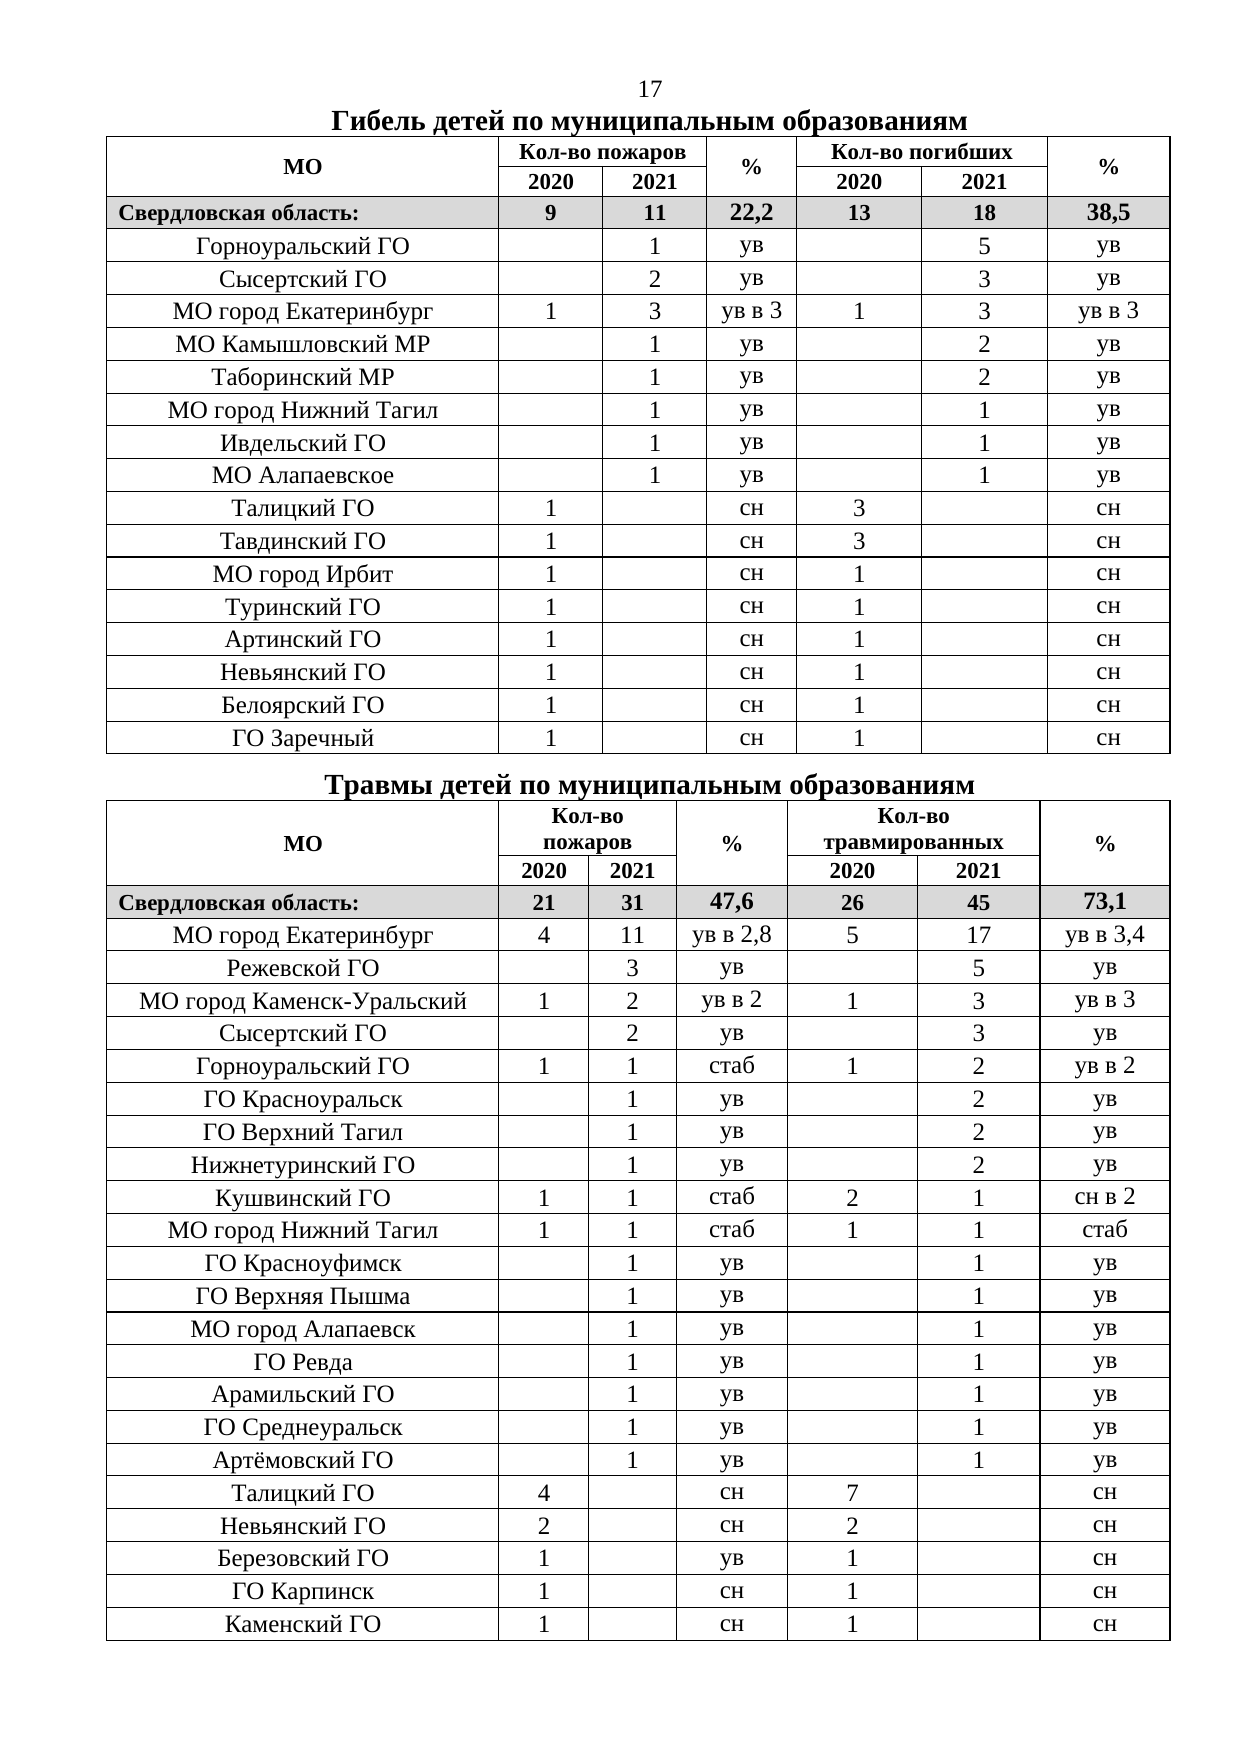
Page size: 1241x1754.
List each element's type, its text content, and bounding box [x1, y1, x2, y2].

table_cell 1 [589, 1280, 676, 1311]
table_cell 1 [797, 722, 921, 753]
table_cell 0 [589, 1608, 676, 1639]
table_cell 1 [589, 1345, 676, 1377]
table_cell ув в 3,4 [1041, 919, 1169, 950]
table_cell 1 [603, 361, 706, 392]
table_cell 0 [788, 1280, 917, 1311]
table_cell ГО Среднеуральск [107, 1411, 498, 1443]
table_cell 4 [499, 1476, 588, 1508]
table_cell 3 [603, 295, 706, 327]
table_cell 2 [788, 1509, 917, 1541]
table_cell сн [677, 1476, 787, 1508]
table_cell 0 [589, 1509, 676, 1541]
table_header Кол-во пожаров [499, 137, 706, 166]
table_cell ув [677, 1148, 787, 1180]
table_cell 0 [499, 394, 602, 425]
table_cell 2 [589, 984, 676, 1016]
table_cell 1 [589, 1378, 676, 1410]
table_cell 0 [589, 1542, 676, 1574]
table_cell Невьянский ГО [107, 656, 498, 688]
table_cell ув [677, 1116, 787, 1147]
table_cell ув в 2,8 [677, 919, 787, 950]
table_cell 1 [499, 525, 602, 556]
table_cell ГО Ревда [107, 1345, 498, 1377]
table_cell ув [677, 1247, 787, 1278]
table_cell ув [1041, 951, 1169, 983]
table_cell ув [1048, 426, 1169, 458]
table_cell 0 [499, 229, 602, 261]
table_cell 1 [499, 492, 602, 524]
table_cell 0 [922, 623, 1047, 655]
table_cell Артёмовский ГО [107, 1444, 498, 1475]
table_cell 1 [589, 1444, 676, 1475]
table_cell Горноуральский ГО [107, 229, 498, 261]
table_cell ув [1048, 229, 1169, 261]
table_cell стаб [1041, 1214, 1169, 1246]
table_cell 1 [797, 623, 921, 655]
table_cell сн [1048, 722, 1169, 753]
table_cell 5 [788, 919, 917, 950]
table_cell сн [1048, 656, 1169, 688]
table_cell 0 [499, 1345, 588, 1377]
table_cell 1 [499, 1214, 588, 1246]
table_cell 1 [589, 1050, 676, 1082]
table_cell Таборинский МР [107, 361, 498, 392]
table_header % [1041, 801, 1169, 885]
table_header МО [107, 137, 498, 196]
table_cell сн [1048, 590, 1169, 622]
table_cell 1 [603, 426, 706, 458]
table_cell 1 [797, 689, 921, 721]
table_cell 0 [788, 1378, 917, 1410]
table_cell сн [1041, 1509, 1169, 1541]
table_cell 1 [788, 1608, 917, 1639]
table_header % [677, 801, 787, 885]
table_cell 0 [788, 1083, 917, 1114]
table_cell сн [1041, 1608, 1169, 1639]
table_cell 1 [788, 1542, 917, 1574]
table_cell ув в 3 [1048, 295, 1169, 327]
table_cell 0 [918, 1509, 1039, 1541]
table_cell 0 [797, 229, 921, 261]
table_cell 0 [788, 1313, 917, 1344]
table_header % [1048, 137, 1169, 196]
table_cell ув [707, 229, 796, 261]
table_cell 2 [918, 1148, 1039, 1180]
table_cell сн [677, 1509, 787, 1541]
table_cell Кушвинский ГО [107, 1181, 498, 1213]
table_cell сн [1048, 689, 1169, 721]
table_cell 31 [589, 886, 676, 918]
table_cell Березовский ГО [107, 1542, 498, 1574]
table_cell 0 [499, 1313, 588, 1344]
table_cell сн [677, 1608, 787, 1639]
table_cell 0 [499, 1378, 588, 1410]
table_cell 0 [589, 1476, 676, 1508]
table_cell 1 [499, 1608, 588, 1639]
table_cell 2 [603, 262, 706, 294]
table_cell 0 [499, 1116, 588, 1147]
table_cell МО город Каменск-Уральский [107, 984, 498, 1016]
table_cell 2 [589, 1017, 676, 1049]
table_cell 0 [922, 492, 1047, 524]
table_cell МО Камышловский МР [107, 328, 498, 359]
table_cell ув [1041, 1444, 1169, 1475]
table_cell 47,6 [677, 886, 787, 918]
table_cell 73,1 [1041, 886, 1169, 918]
table_cell 0 [499, 426, 602, 458]
table_cell 1 [499, 590, 602, 622]
table_cell 26 [788, 886, 917, 918]
table_cell 11 [589, 919, 676, 950]
table_cell 1 [918, 1411, 1039, 1443]
table_cell 0 [788, 1444, 917, 1475]
table_cell 2020 [788, 856, 917, 885]
table_cell 0 [603, 689, 706, 721]
table_cell сн [1048, 558, 1169, 589]
table_cell 2020 [499, 856, 588, 885]
table_cell ГО Красноуфимск [107, 1247, 498, 1278]
table_cell 2 [499, 1509, 588, 1541]
table_cell сн [1048, 623, 1169, 655]
table_cell 1 [788, 984, 917, 1016]
table_cell 45 [918, 886, 1039, 918]
table_cell 0 [499, 1083, 588, 1114]
table_cell 0 [499, 328, 602, 359]
table_cell 0 [797, 262, 921, 294]
table_cell 1 [499, 984, 588, 1016]
table_cell 0 [499, 951, 588, 983]
table_cell сн в 2 [1041, 1181, 1169, 1213]
table_cell МО город Екатеринбург [107, 295, 498, 327]
table_cell сн [707, 492, 796, 524]
table_cell ув [1041, 1116, 1169, 1147]
table_cell 2 [922, 328, 1047, 359]
table_cell ув [707, 361, 796, 392]
table_cell ув [677, 1378, 787, 1410]
table_cell сн [1048, 525, 1169, 556]
table_cell сн [1041, 1476, 1169, 1508]
table_cell 0 [589, 1575, 676, 1607]
table_cell сн [707, 558, 796, 589]
table_cell 0 [922, 558, 1047, 589]
table_cell 1 [499, 656, 602, 688]
table_cell 0 [499, 262, 602, 294]
table_cell 1 [922, 394, 1047, 425]
table_cell 1 [918, 1345, 1039, 1377]
table_cell 1 [499, 623, 602, 655]
table_cell ув в 2 [677, 984, 787, 1016]
table_cell Талицкий ГО [107, 1476, 498, 1508]
table_cell 1 [603, 328, 706, 359]
table_cell 0 [797, 361, 921, 392]
table_cell 2021 [603, 167, 706, 196]
table_cell 0 [922, 689, 1047, 721]
table_cell 2020 [797, 167, 921, 196]
table_cell 13 [797, 197, 921, 228]
table_cell 3 [918, 1017, 1039, 1049]
table_cell ув [677, 951, 787, 983]
table_cell 11 [603, 197, 706, 228]
table_cell сн [1041, 1575, 1169, 1607]
table_cell ГО Верхняя Пышма [107, 1280, 498, 1311]
table_cell 3 [918, 984, 1039, 1016]
table_cell ув [677, 1313, 787, 1344]
table_cell ув [677, 1411, 787, 1443]
table_cell ГО Верхний Тагил [107, 1116, 498, 1147]
table_cell Артинский ГО [107, 623, 498, 655]
table_cell 1 [589, 1247, 676, 1278]
table_cell 1 [922, 426, 1047, 458]
table_cell 1 [918, 1181, 1039, 1213]
table_cell 1 [589, 1214, 676, 1246]
table_cell МО город Екатеринбург [107, 919, 498, 950]
table_cell 1 [499, 1575, 588, 1607]
table_cell 4 [499, 919, 588, 950]
table_cell МО Алапаевское [107, 459, 498, 491]
table_cell ув [1041, 1017, 1169, 1049]
table_cell 1 [788, 1050, 917, 1082]
table_cell 0 [499, 361, 602, 392]
table_cell ув [677, 1444, 787, 1475]
table_cell 3 [589, 951, 676, 983]
table_cell 1 [797, 558, 921, 589]
table_header Кол-во погибших [797, 137, 1047, 166]
table_cell ув [677, 1017, 787, 1049]
table_cell Ивдельский ГО [107, 426, 498, 458]
table_cell 0 [918, 1476, 1039, 1508]
table_cell 0 [797, 328, 921, 359]
table_cell 38,5 [1048, 197, 1169, 228]
table_cell 0 [603, 590, 706, 622]
table_cell 1 [499, 558, 602, 589]
table_cell МО город Нижний Тагил [107, 1214, 498, 1246]
table_cell ув [677, 1345, 787, 1377]
table_cell 1 [589, 1181, 676, 1213]
table_cell ув [677, 1280, 787, 1311]
table_cell сн [707, 590, 796, 622]
table_cell 1 [918, 1378, 1039, 1410]
table_cell 1 [603, 459, 706, 491]
table_cell 0 [788, 1148, 917, 1180]
table_cell ув [1048, 394, 1169, 425]
table_cell Белоярский ГО [107, 689, 498, 721]
table_cell МО город Ирбит [107, 558, 498, 589]
table_cell ув [677, 1083, 787, 1114]
table_cell 17 [918, 919, 1039, 950]
table_cell ув [707, 459, 796, 491]
table_cell Свердловская область: [107, 886, 498, 918]
table_cell 0 [499, 1017, 588, 1049]
table_cell 0 [797, 394, 921, 425]
table_cell Сысертский ГО [107, 1017, 498, 1049]
table_cell 1 [797, 590, 921, 622]
table_cell сн [1041, 1542, 1169, 1574]
table_cell Талицкий ГО [107, 492, 498, 524]
table_cell стаб [677, 1181, 787, 1213]
table_header Кол-во травмированных [788, 801, 1039, 855]
table_cell 1 [797, 656, 921, 688]
table_cell 1 [499, 722, 602, 753]
table_header Кол-во пожаров [499, 801, 676, 855]
table_cell ув [677, 1542, 787, 1574]
table_cell 0 [603, 722, 706, 753]
table_cell 1 [918, 1280, 1039, 1311]
table_cell 1 [603, 229, 706, 261]
table_cell 22,2 [707, 197, 796, 228]
table_cell 1 [797, 295, 921, 327]
table_cell 0 [922, 525, 1047, 556]
table_cell ув в 3 [707, 295, 796, 327]
table_cell МО город Нижний Тагил [107, 394, 498, 425]
table_cell 5 [922, 229, 1047, 261]
table_cell 2021 [918, 856, 1039, 885]
table_cell 0 [499, 1411, 588, 1443]
table_cell ув [707, 328, 796, 359]
table_cell 2021 [922, 167, 1047, 196]
table_cell 9 [499, 197, 602, 228]
table_cell ув [1041, 1345, 1169, 1377]
table_cell ГО Красноуральск [107, 1083, 498, 1114]
table_cell стаб [677, 1214, 787, 1246]
table_cell 0 [797, 459, 921, 491]
table_cell Сысертский ГО [107, 262, 498, 294]
table_cell 1 [499, 1542, 588, 1574]
table_cell 1 [499, 1181, 588, 1213]
table_cell сн [707, 722, 796, 753]
table_cell 0 [603, 492, 706, 524]
table_cell Каменский ГО [107, 1608, 498, 1639]
table_cell сн [1048, 492, 1169, 524]
table_cell 0 [788, 951, 917, 983]
table_cell 0 [499, 1444, 588, 1475]
table_cell 0 [918, 1575, 1039, 1607]
text Травмы детей по муниципальным образованиям [118, 767, 1181, 800]
table_cell 1 [589, 1411, 676, 1443]
table_cell 1 [589, 1313, 676, 1344]
table_cell ув [707, 394, 796, 425]
table_cell ув [1041, 1378, 1169, 1410]
table_cell 0 [603, 525, 706, 556]
table_cell 1 [922, 459, 1047, 491]
table_cell 1 [788, 1214, 917, 1246]
table_cell 2 [918, 1083, 1039, 1114]
table_cell 18 [922, 197, 1047, 228]
table_cell ув [1041, 1247, 1169, 1278]
table_cell 1 [918, 1444, 1039, 1475]
table_cell Нижнетуринский ГО [107, 1148, 498, 1180]
table_cell 0 [499, 1247, 588, 1278]
table_header % [707, 137, 796, 196]
table_cell 1 [918, 1247, 1039, 1278]
table_cell 1 [918, 1313, 1039, 1344]
table_cell ув [1041, 1280, 1169, 1311]
table_cell 0 [922, 590, 1047, 622]
table_cell 2 [788, 1181, 917, 1213]
table_cell ув [1041, 1148, 1169, 1180]
table_cell 2020 [499, 167, 602, 196]
table_cell 1 [499, 689, 602, 721]
table_cell ГО Заречный [107, 722, 498, 753]
table_cell 0 [788, 1411, 917, 1443]
table_cell сн [677, 1575, 787, 1607]
table_cell МО город Алапаевск [107, 1313, 498, 1344]
table_cell 0 [788, 1345, 917, 1377]
table_cell ув [1048, 328, 1169, 359]
table_cell сн [707, 689, 796, 721]
text Гибель детей по муниципальным образованиям [118, 103, 1181, 136]
table_cell ув [707, 262, 796, 294]
table_cell 0 [603, 558, 706, 589]
table_cell ув [1041, 1411, 1169, 1443]
table_cell 1 [499, 295, 602, 327]
table_cell ув в 3 [1041, 984, 1169, 1016]
table_cell 2021 [589, 856, 676, 885]
table_cell Невьянский ГО [107, 1509, 498, 1541]
table_cell 5 [918, 951, 1039, 983]
table_cell 0 [918, 1542, 1039, 1574]
table_cell ув [707, 426, 796, 458]
table_cell 3 [797, 492, 921, 524]
table_cell 1 [589, 1148, 676, 1180]
table_cell 2 [922, 361, 1047, 392]
table_cell 0 [922, 656, 1047, 688]
table_cell 0 [603, 656, 706, 688]
table_cell Тавдинский ГО [107, 525, 498, 556]
table_cell 1 [589, 1116, 676, 1147]
table_cell 0 [922, 722, 1047, 753]
table_cell 0 [499, 1280, 588, 1311]
table_cell 1 [788, 1575, 917, 1607]
table_cell 0 [788, 1247, 917, 1278]
table_cell 1 [603, 394, 706, 425]
table_cell ГО Карпинск [107, 1575, 498, 1607]
table_cell 1 [499, 1050, 588, 1082]
table_cell Туринский ГО [107, 590, 498, 622]
table_cell 21 [499, 886, 588, 918]
table_cell 0 [918, 1608, 1039, 1639]
table_cell ув [1041, 1313, 1169, 1344]
table_cell сн [707, 525, 796, 556]
table_cell ув [1048, 262, 1169, 294]
table_cell 2 [918, 1116, 1039, 1147]
table_cell 3 [922, 295, 1047, 327]
table_cell стаб [677, 1050, 787, 1082]
table_cell ув [1048, 459, 1169, 491]
table_cell 0 [499, 1148, 588, 1180]
table_cell 0 [499, 459, 602, 491]
table_cell 3 [922, 262, 1047, 294]
table_cell ув [1048, 361, 1169, 392]
table_cell Режевской ГО [107, 951, 498, 983]
table_cell 3 [797, 525, 921, 556]
table_cell 7 [788, 1476, 917, 1508]
table_cell 0 [603, 623, 706, 655]
table_cell Арамильский ГО [107, 1378, 498, 1410]
table_cell Горноуральский ГО [107, 1050, 498, 1082]
table_cell 0 [788, 1116, 917, 1147]
table_cell сн [707, 623, 796, 655]
table_cell сн [707, 656, 796, 688]
table_cell 2 [918, 1050, 1039, 1082]
table_header МО [107, 801, 498, 885]
table_cell 1 [918, 1214, 1039, 1246]
table_cell ув [1041, 1083, 1169, 1114]
table_cell Свердловская область: [107, 197, 498, 228]
table_cell 1 [589, 1083, 676, 1114]
table_cell 0 [788, 1017, 917, 1049]
table_cell 0 [797, 426, 921, 458]
table_cell ув в 2 [1041, 1050, 1169, 1082]
